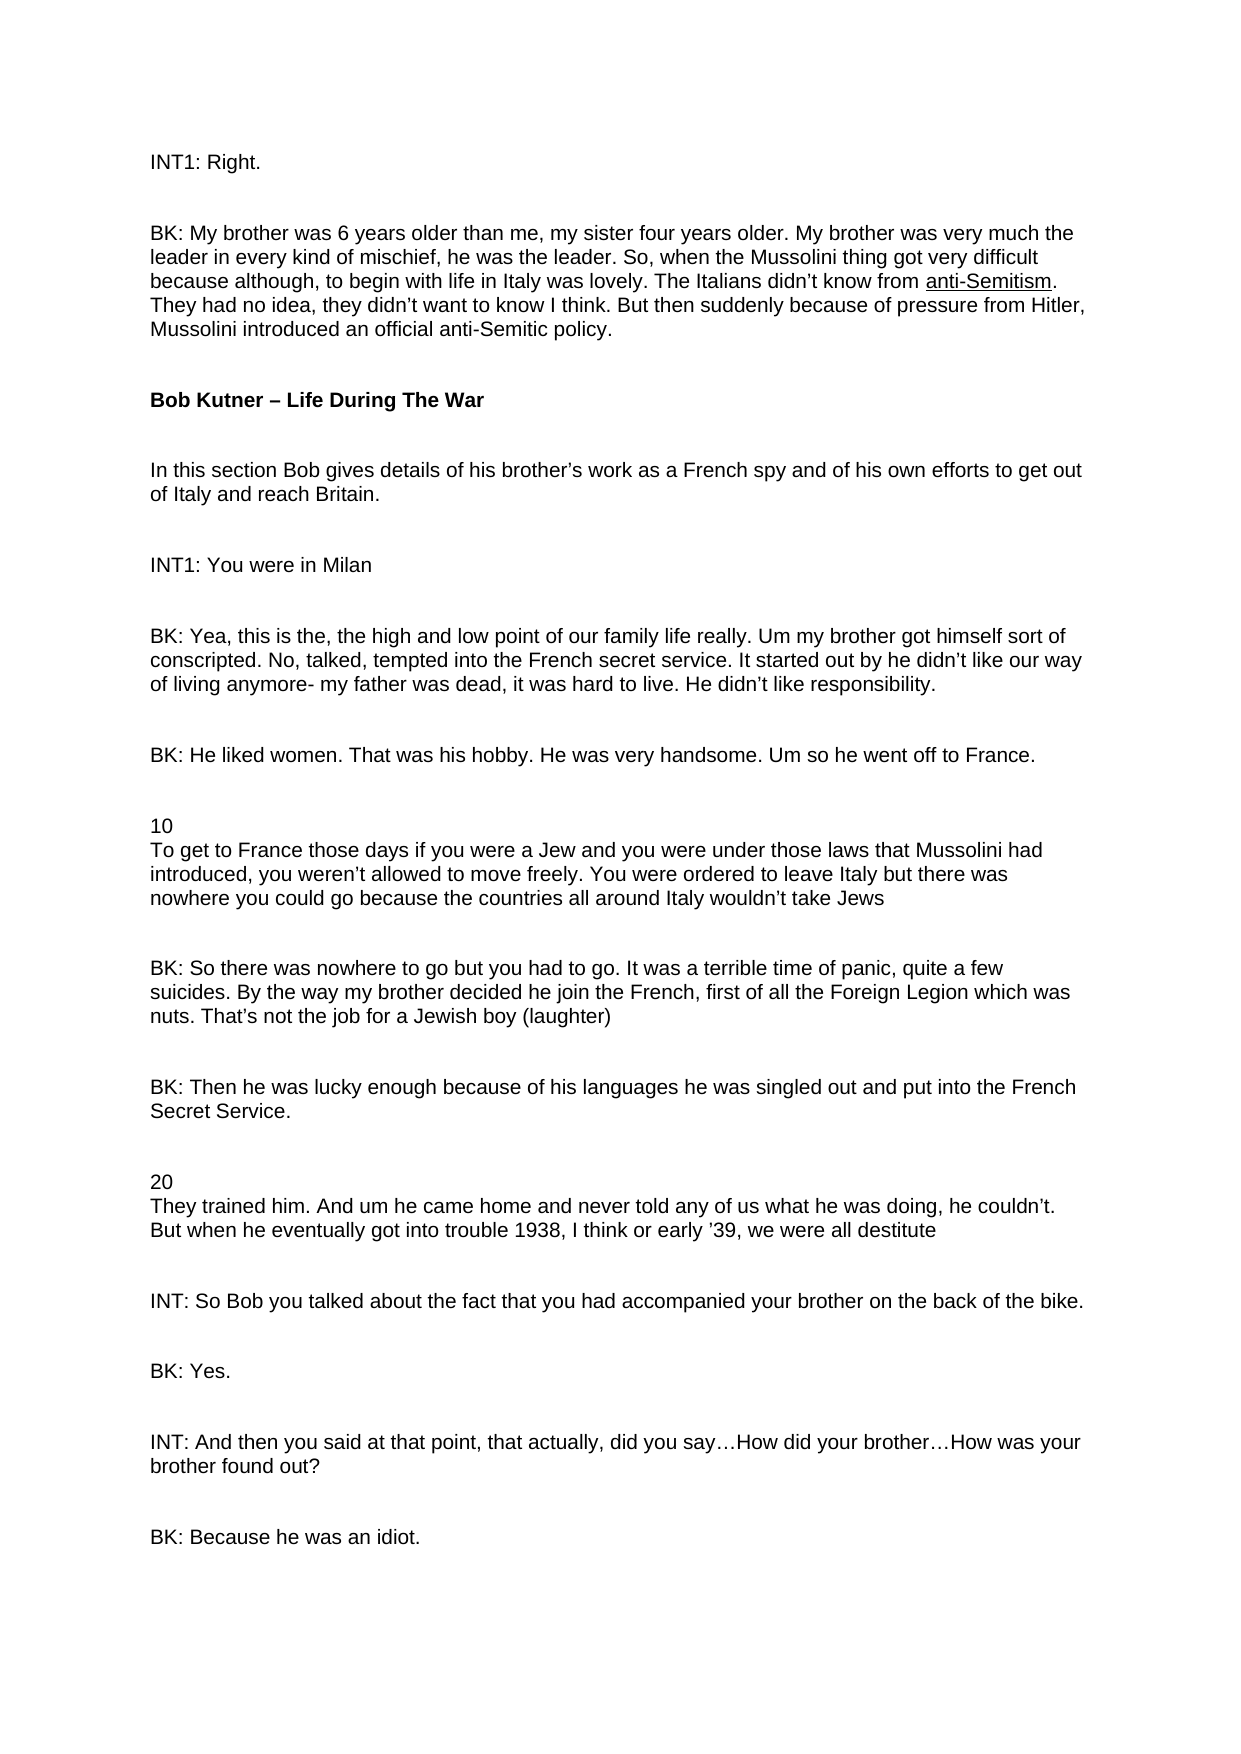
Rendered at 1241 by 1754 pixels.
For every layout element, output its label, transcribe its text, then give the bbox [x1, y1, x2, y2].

text BK: My brother was 6 years older than me, my sister four years older. My brother was very much the leader in every kind of mischief, he was the leader. So, when the Mussolini thing got very difficult because although, to begin with life in Italy was lovely. The Italians didn’t know from anti-Semitism. They had no idea, they didn’t want to know I think. But then suddenly because of pressure from Hitler, Mussolini introduced an official anti-Semitic policy. [150, 221, 1090, 341]
text BK: He liked women. That was his hobby. He was very handsome. Um so he went off to France. [150, 743, 1090, 767]
text INT: And then you said at that point, that actually, did you say…How did your brother…How was your brother found out? [150, 1430, 1090, 1478]
text 20 They trained him. And um he came home and never told any of us what he was doing, he couldn’t. But when he eventually got into trouble 1938, I think or early ’39, we were all destitute [150, 1170, 1090, 1242]
text BK: So there was nowhere to go but you had to go. It was a terrible time of panic, quite a few suicides. By the way my brother decided he join the French, first of all the Foreign Legion which was nuts. That’s not the job for a Jewish boy (laughter) [150, 956, 1090, 1028]
text In this section Bob gives details of his brother’s work as a French spy and of his own efforts to get out of Italy and reach Britain. [150, 458, 1090, 506]
text INT1: Right. [150, 150, 1090, 174]
text INT: So Bob you talked about the fact that you had accompanied your brother on the back of the bike. [150, 1288, 1090, 1312]
text 10 To get to France those days if you were a Jew and you were under those laws that Mussolini had introduced, you weren’t allowed to move freely. You were ordered to leave Italy but there was nowhere you could go because the countries all around Italy wouldn’t take Jews [150, 813, 1090, 909]
text BK: Yes. [150, 1359, 1090, 1383]
text BK: Because he was an idiot. [150, 1525, 1090, 1549]
text BK: Then he was lucky enough because of his languages he was singled out and put into the French Secret Service. [150, 1075, 1090, 1123]
text INT1: You were in Milan [150, 553, 1090, 577]
text BK: Yea, this is the, the high and low point of our family life really. Um my brother got himself sort of conscripted. No, talked, tempted into the French secret service. It started out by he didn’t like our way of living anymore- my father was dead, it was hard to live. He didn’t like responsibility. [150, 624, 1090, 696]
text Bob Kutner – Life During The War [150, 387, 1090, 411]
